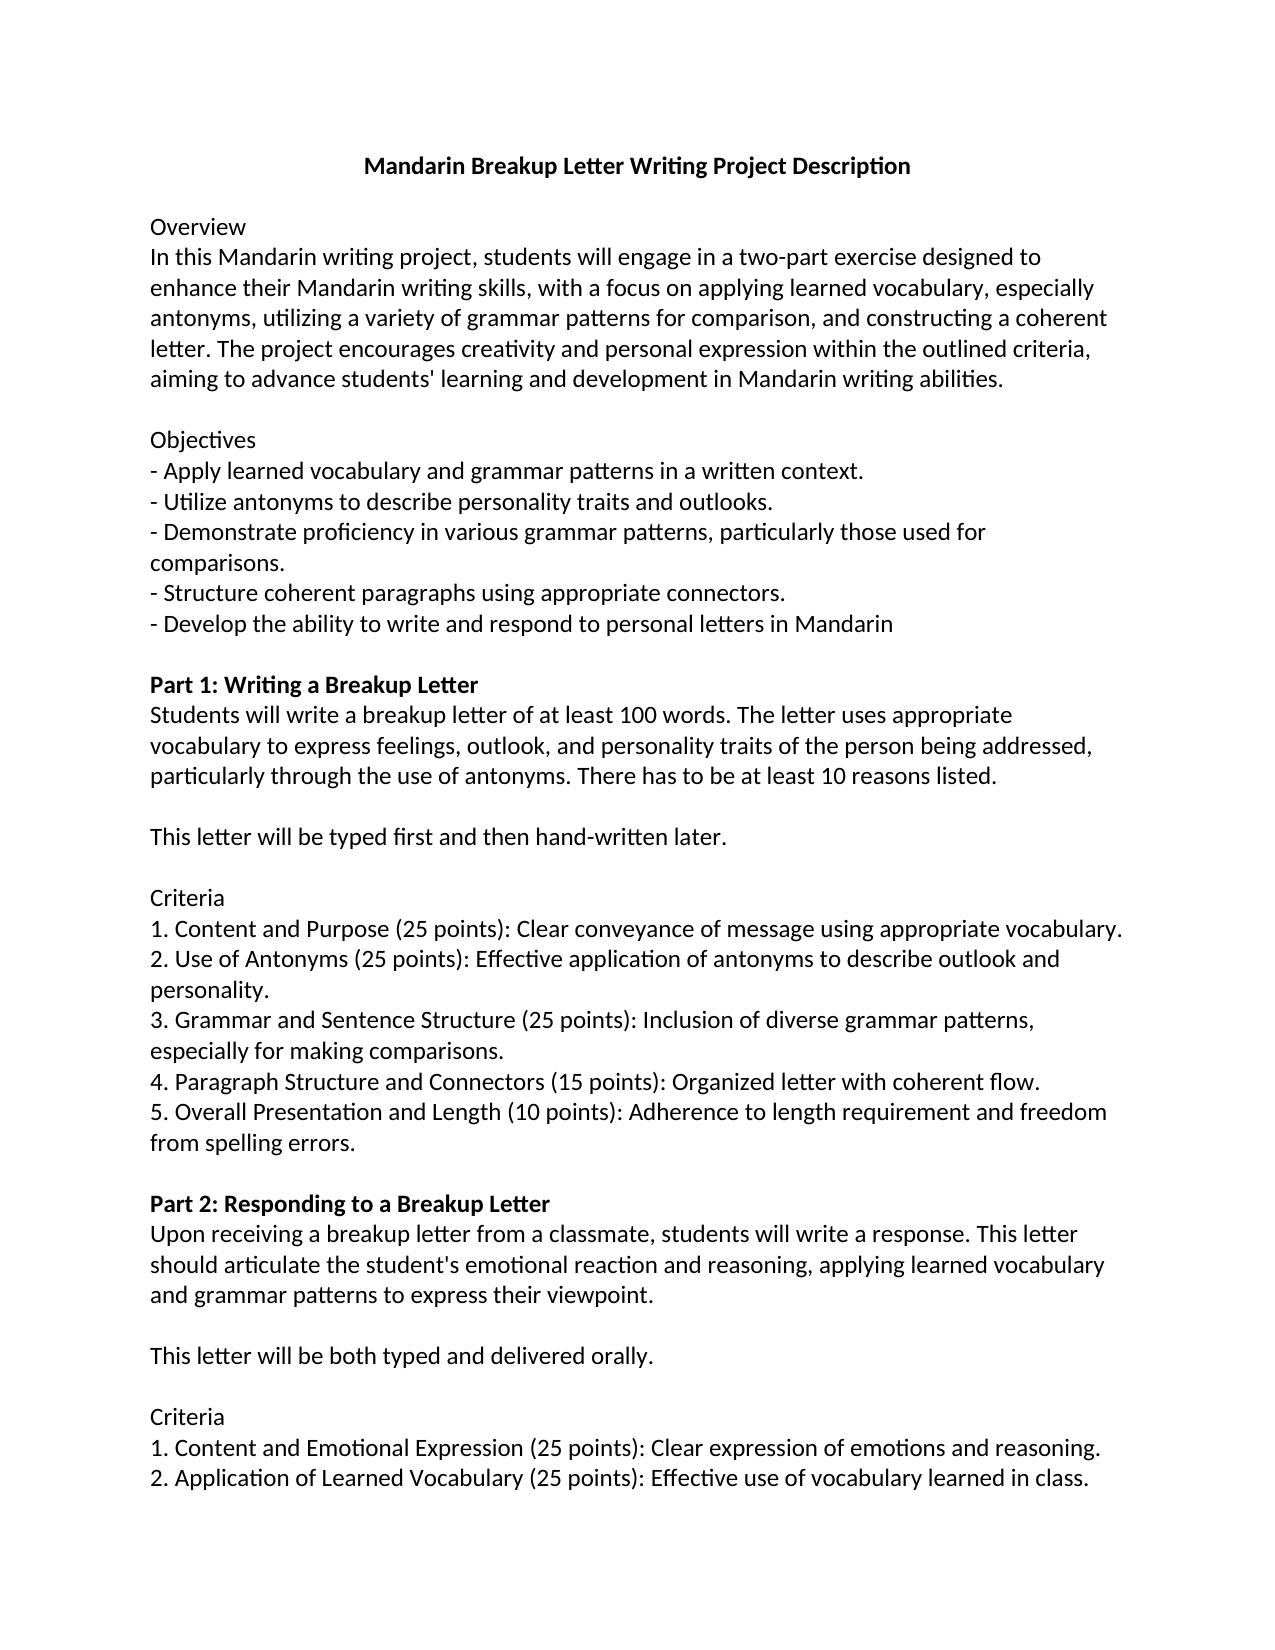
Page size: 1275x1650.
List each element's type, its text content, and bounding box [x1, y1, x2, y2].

text 2. Application of Learned Vocabulary (25 points): Effective use of vocabulary learned in class. [150, 1462, 1125, 1493]
text Overview [150, 211, 1125, 242]
text 4. Paragraph Structure and Connectors (15 points): Organized letter with coherent flow. [150, 1066, 1125, 1096]
text 1. Content and Emotional Expression (25 points): Clear expression of emotions and reasoning. [150, 1432, 1125, 1462]
text This letter will be typed first and then hand-written later. [150, 821, 1125, 852]
text Part 1: Writing a Breakup Letter [150, 669, 1125, 699]
text - Develop the ability to write and respond to personal letters in Mandarin [150, 608, 1125, 638]
text In this Mandarin writing project, students will engage in a two-part exercise designed to enhance their Mandarin writing skills, with a focus on applying learned vocabulary, especially antonyms, utilizing a variety of grammar patterns for comparison, and constructing a coherent letter. The project encourages creativity and personal expression within the outlined criteria, aiming to advance students' learning and development in Mandarin writing abilities. [150, 242, 1125, 394]
text 3. Grammar and Sentence Structure (25 points): Inclusion of diverse grammar patterns, especially for making comparisons. [150, 1004, 1125, 1066]
text Criteria [150, 882, 1125, 913]
text Criteria [150, 1401, 1125, 1432]
text - Demonstrate proficiency in various grammar patterns, particularly those used for comparisons. [150, 516, 1125, 577]
text Objectives [150, 425, 1125, 455]
text 2. Use of Antonyms (25 points): Effective application of antonyms to describe outlook and personality. [150, 943, 1125, 1004]
text 5. Overall Presentation and Length (10 points): Adherence to length requirement and freedom from spelling errors. [150, 1096, 1125, 1157]
text - Structure coherent paragraphs using appropriate connectors. [150, 577, 1125, 608]
text Students will write a breakup letter of at least 100 words. The letter uses appropriate vocabulary to express feelings, outlook, and personality traits of the person being addressed, particularly through the use of antonyms. There has to be at least 10 reasons listed. [150, 699, 1125, 791]
text This letter will be both typed and delivered orally. [150, 1340, 1125, 1371]
text 1. Content and Purpose (25 points): Clear conveyance of message using appropriate vocabulary. [150, 913, 1125, 943]
text Mandarin Breakup Letter Writing Project Description [150, 150, 1125, 181]
text - Utilize antonyms to describe personality traits and outlooks. [150, 486, 1125, 516]
text - Apply learned vocabulary and grammar patterns in a written context. [150, 455, 1125, 486]
text Upon receiving a breakup letter from a classmate, students will write a response. This letter should articulate the student's emotional reaction and reasoning, applying learned vocabulary and grammar patterns to express their viewpoint. [150, 1218, 1125, 1310]
text Part 2: Responding to a Breakup Letter [150, 1188, 1125, 1218]
